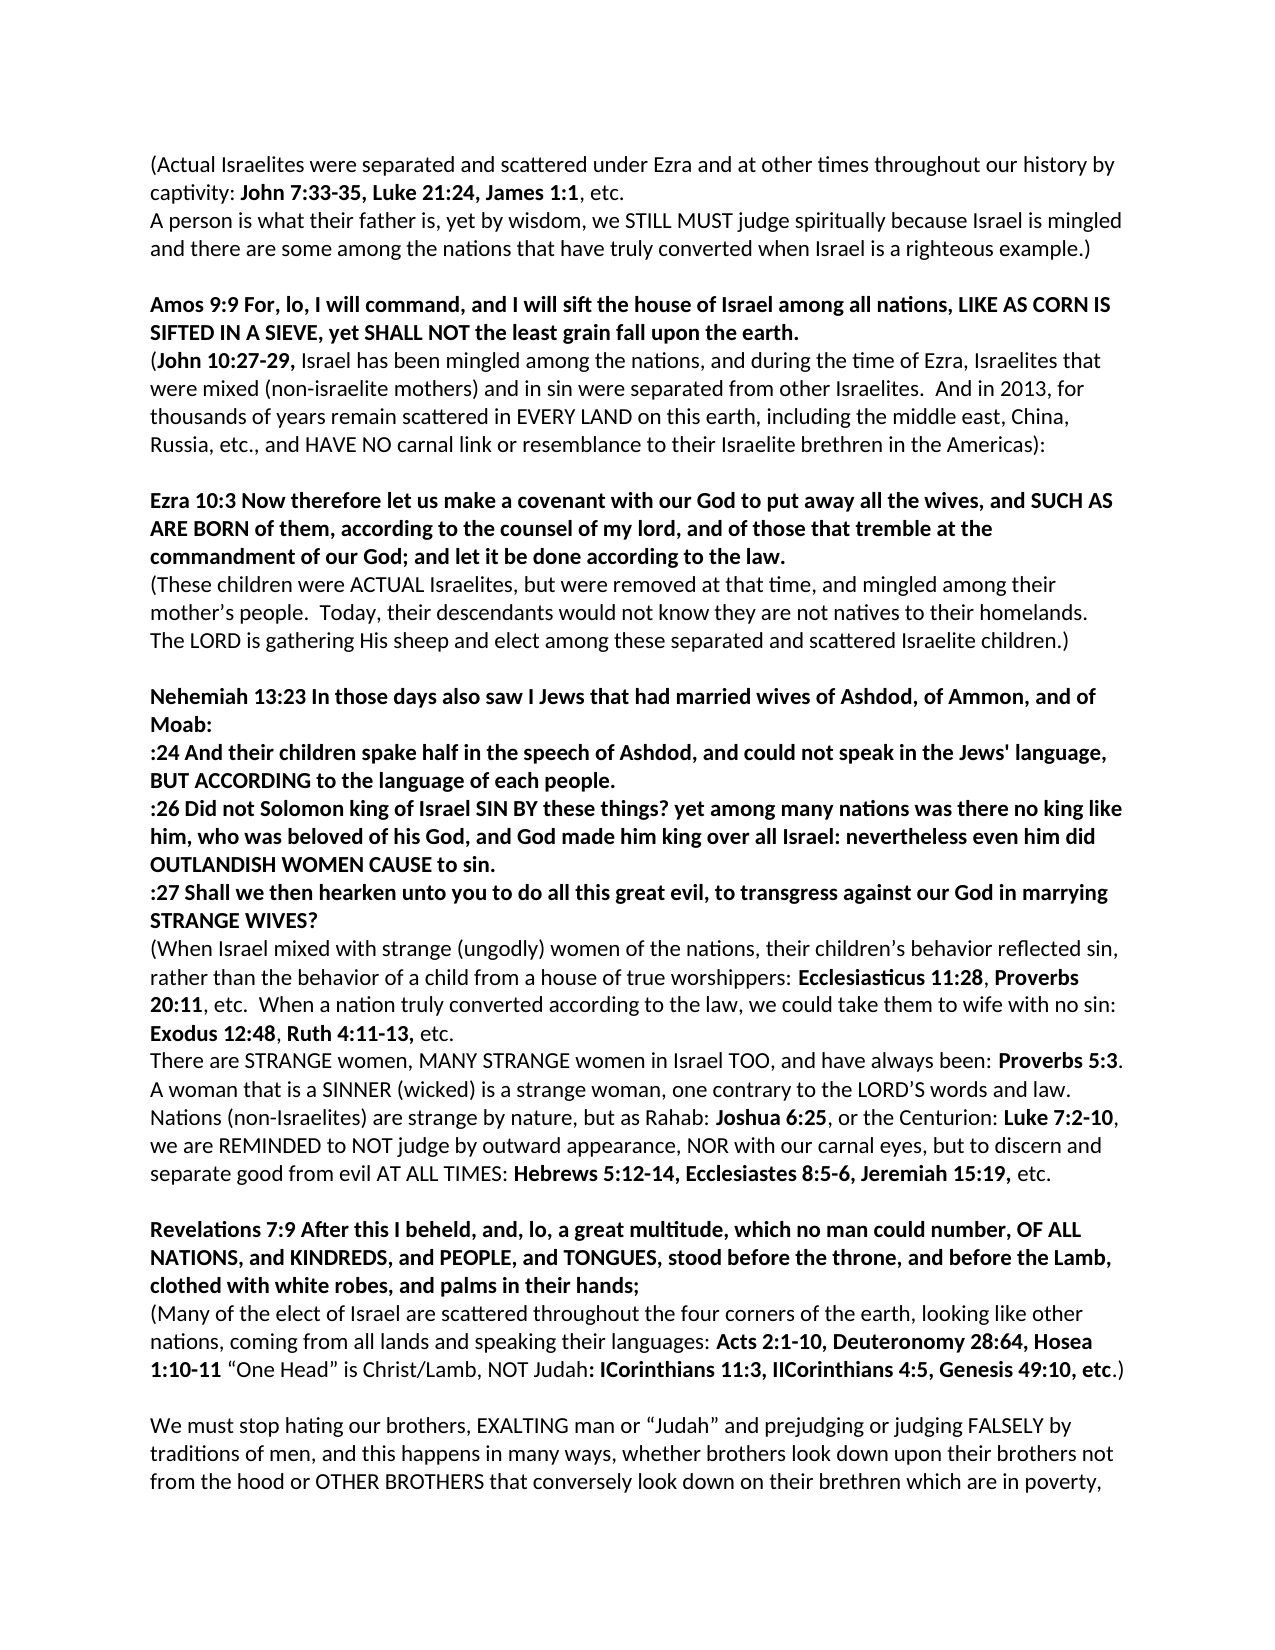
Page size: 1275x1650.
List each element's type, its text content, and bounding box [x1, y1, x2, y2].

text (Actual Israelites were separated and scattered under Ezra and at other times throughout our history by captivity: John 7:33-35, Luke 21:24, James 1:1, etc. [150, 150, 1125, 206]
text (Many of the elect of Israel are scattered throughout the four corners of the earth, looking like other nations, coming from all lands and speaking their languages: Acts 2:1-10, Deuteronomy 28:64, Hosea 1:10-11 “One Head” is Christ/Lamb, NOT Judah: ICorinthians 11:3, IICorinthians 4:5, Genesis 49:10, etc.) [150, 1299, 1125, 1383]
text (John 10:27-29, Israel has been mingled among the nations, and during the time of Ezra, Israelites that were mixed (non-israelite mothers) and in sin were separated from other Israelites. And in 2013, for thousands of years remain scattered in EVERY LAND on this earth, including the middle east, China, Russia, etc., and HAVE NO carnal link or resemblance to their Israelite brethren in the Americas): [150, 346, 1125, 458]
text There are STRANGE women, MANY STRANGE women in Israel TOO, and have always been: Proverbs 5:3. A woman that is a SINNER (wicked) is a strange woman, one contrary to the LORD’S words and law. Nations (non-Israelites) are strange by nature, but as Rahab: Joshua 6:25, or the Centurion: Luke 7:2-10, we are REMINDED to NOT judge by outward appearance, NOR with our carnal eyes, but to discern and separate good from evil AT ALL TIMES: Hebrews 5:12-14, Ecclesiastes 8:5-6, Jeremiah 15:19, etc. [150, 1047, 1125, 1187]
text Revelations 7:9 After this I beheld, and, lo, a great multitude, which no man could number, OF ALL NATIONS, and KINDREDS, and PEOPLE, and TONGUES, stood before the throne, and before the Lamb, clothed with white robes, and palms in their hands; [150, 1215, 1125, 1299]
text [150, 1411, 1125, 1495]
text Ezra 10:3 Now therefore let us make a covenant with our God to put away all the wives, and SUCH AS ARE BORN of them, according to the counsel of my lord, and of those that tremble at the commandment of our God; and let it be done according to the law. [150, 486, 1125, 570]
text :27 Shall we then hearken unto you to do all this great evil, to transgress against our God in marrying STRANGE WIVES? [150, 878, 1125, 934]
text (These children were ACTUAL Israelites, but were removed at that time, and mingled among their mother’s people. Today, their descendants would not know they are not natives to their homelands. The LORD is gathering His sheep and elect among these separated and scattered Israelite children.) [150, 570, 1125, 654]
text (When Israel mixed with strange (ungodly) women of the nations, their children’s behavior reflected sin, rather than the behavior of a child from a house of true worshippers: Ecclesiasticus 11:28, Proverbs 20:11, etc. When a nation truly converted according to the law, we could take them to wife with no sin: Exodus 12:48, Ruth 4:11-13, etc. [150, 934, 1125, 1047]
text :24 And their children spake half in the speech of Ashdod, and could not speak in the Jews' language, BUT ACCORDING to the language of each people. [150, 738, 1125, 794]
text Amos 9:9 For, lo, I will command, and I will sift the house of Israel among all nations, LIKE AS CORN IS SIFTED IN A SIEVE, yet SHALL NOT the least grain fall upon the earth. [150, 290, 1125, 346]
text Nehemiah 13:23 In those days also saw I Jews that had married wives of Ashdod, of Ammon, and of Moab: [150, 682, 1125, 738]
text A person is what their father is, yet by wisdom, we STILL MUST judge spiritually because Israel is mingled and there are some among the nations that have truly converted when Israel is a righteous example.) [150, 206, 1125, 262]
text :26 Did not Solomon king of Israel SIN BY these things? yet among many nations was there no king like him, who was beloved of his God, and God made him king over all Israel: nevertheless even him did OUTLANDISH WOMEN CAUSE to sin. [150, 794, 1125, 878]
